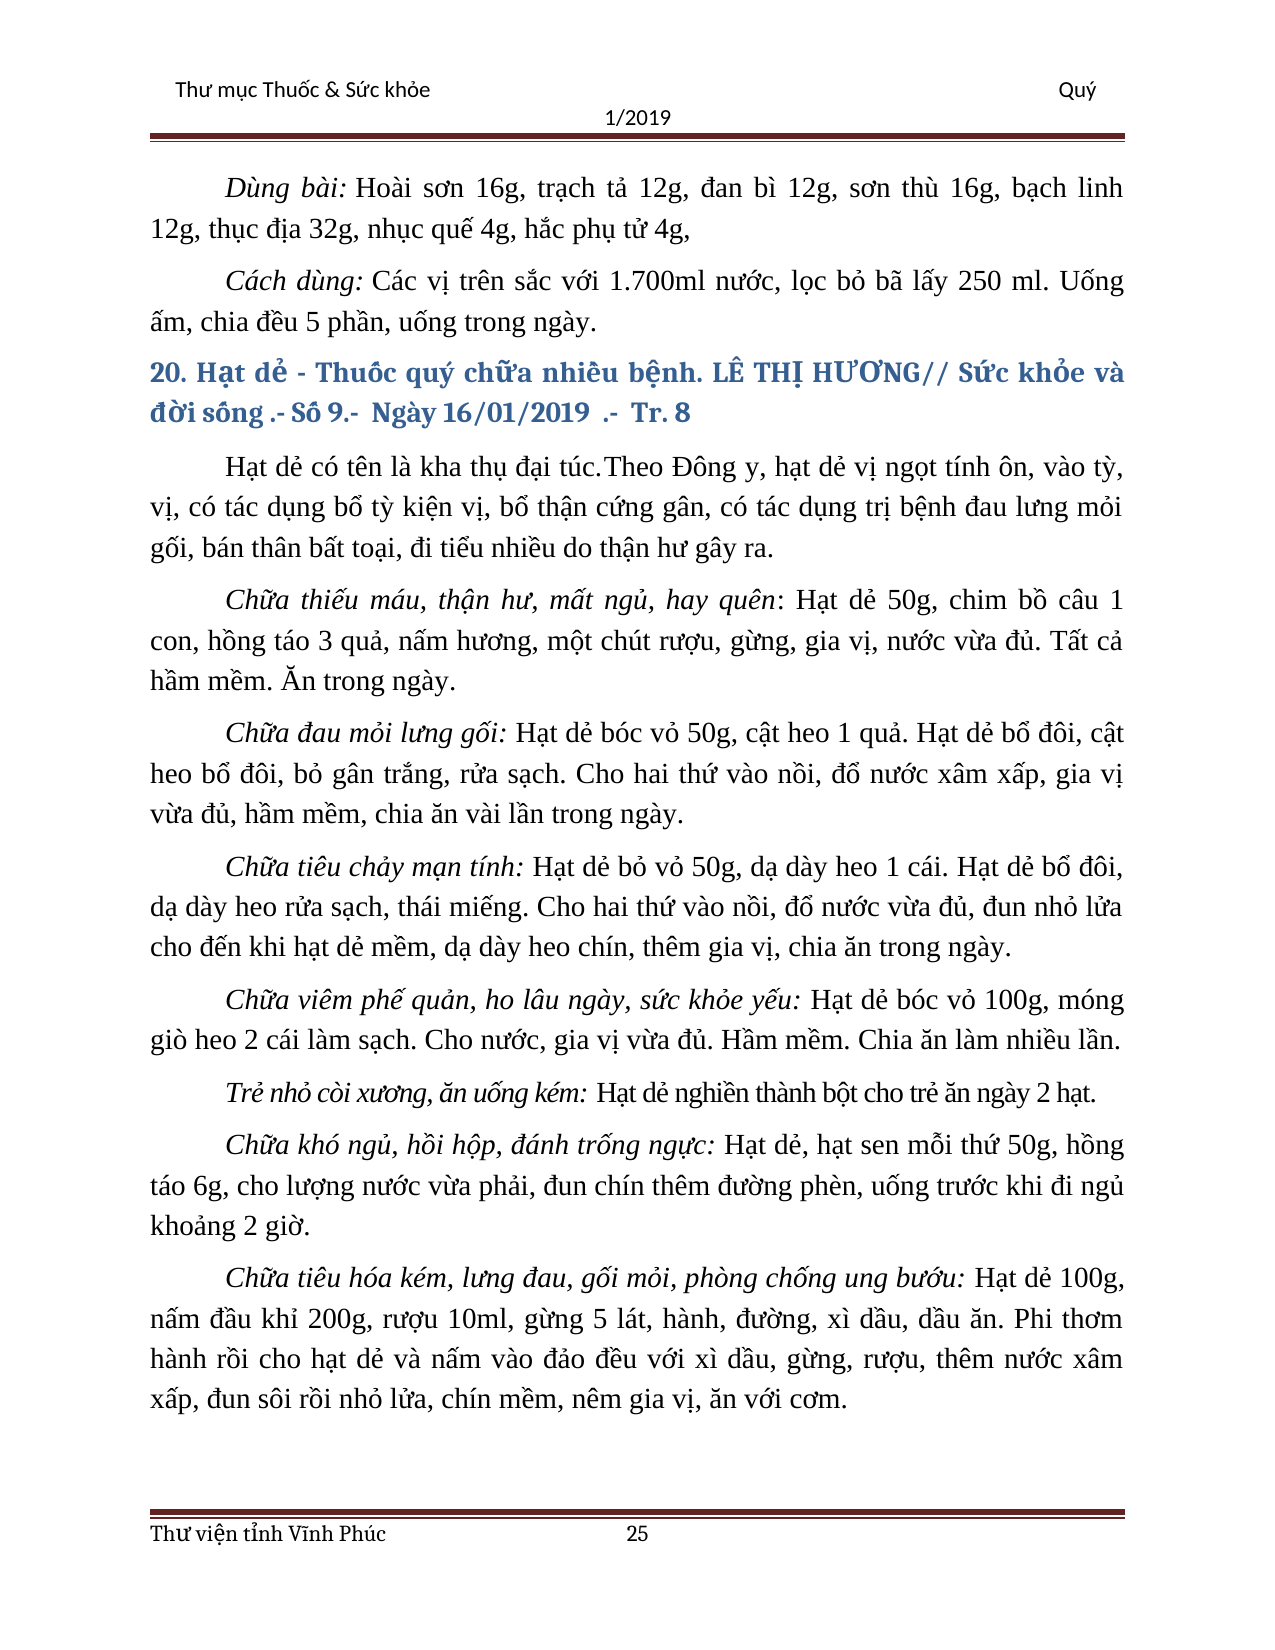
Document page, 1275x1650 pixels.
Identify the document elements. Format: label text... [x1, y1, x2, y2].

text Dùng bài: Hoài sơn 16g, trạch tả 12g, đan bì 12g, sơn thù 16g, bạch linh 12g, thục địa 32g, nhục quế 4g, hắc phụ tử 4g, [150, 171, 1125, 244]
text Hạt dẻ có tên là kha thụ đại túc.Theo Đông y, hạt dẻ vị ngọt tính ôn, vào tỳ, vị, có tác dụng bổ tỳ kiện vị, bổ thận cứng gân, có tác dụng trị bệnh đau lưng mỏi gối, bán thân bất toại, đi tiểu nhiều do thận hư gây ra. [150, 523, 1125, 563]
text Cách dùng: Các vị trên sắc với 1.700ml nước, lọc bỏ bã lấy 250 ml. Uống ấm, chia đều 5 phần, uống trong ngày. [150, 263, 1125, 337]
text Hạt dẻ có tên là kha thụ đại túc.Theo Đông y, hạt dẻ vị ngọt tính ôn, vào tỳ, vị, có tác dụng bổ tỳ kiện vị, bổ thận cứng gân, có tác dụng trị bệnh đau lưng mỏi gối, bán thân bất toại, đi tiểu nhiều do thận hư gây ra. [150, 449, 1125, 490]
text Chữa khó ngủ, hồi hộp, đánh trống ngực: Hạt dẻ, hạt sen mỗi thứ 50g, hồng táo 6g, cho lượng nước vừa phải, đun chín thêm đường phèn, uống trước khi đi ngủ khoảng 2 giờ. [150, 1127, 1125, 1241]
subtitle 20. Hạt dẻ - Thuốc quý chữa nhiều bệnh. LÊ THỊ HƯƠNG// Sức khỏe và đời sống .- Số 9.- Ngày 16/01/2019 .- Tr. 8 [150, 356, 1125, 430]
text Chữa thiếu máu, thận hư, mất ngủ, hay quên: Hạt dẻ 50g, chim bồ câu 1 con, hồng táo 3 quả, nấm hương, một chút rượu, gừng, gia vị, nước vừa đủ. Tất cả hầm mềm. Ăn trong ngày. [150, 582, 1125, 696]
text Trẻ nhỏ còi xương, ăn uống kém: Hạt dẻ nghiền thành bột cho trẻ ăn ngày 2 hạt. [150, 1075, 1125, 1108]
text Chữa tiêu hóa kém, lưng đau, gối mỏi, phòng chống ung bướu: Hạt dẻ 100g, nấm đầu khỉ 200g, rượu 10ml, gừng 5 lát, hành, đường, xì dầu, dầu ăn. Phi thơm hành rồi cho hạt dẻ và nấm vào đảo đều với xì dầu, gừng, rượu, thêm nước xâm xấp, đun sôi rồi nhỏ lửa, chín mềm, nêm gia vị, ăn với cơm. [150, 1261, 1125, 1415]
text Chữa đau mỏi lưng gối: Hạt dẻ bóc vỏ 50g, cật heo 1 quả. Hạt dẻ bổ đôi, cật heo bổ đôi, bỏ gân trắng, rửa sạch. Cho hai thứ vào nồi, đổ nước xâm xấp, gia vị vừa đủ, hầm mềm, chia ăn vài lần trong ngày. [150, 716, 1125, 829]
text Chữa tiêu chảy mạn tính: Hạt dẻ bỏ vỏ 50g, dạ dày heo 1 cái. Hạt dẻ bổ đôi, dạ dày heo rửa sạch, thái miếng. Cho hai thứ vào nồi, đổ nước vừa đủ, đun nhỏ lửa cho đến khi hạt dẻ mềm, dạ dày heo chín, thêm gia vị, chia ăn trong ngày. [150, 849, 1125, 963]
text Chữa viêm phế quản, ho lâu ngày, sức khỏe yếu: Hạt dẻ bóc vỏ 100g, móng giò heo 2 cái làm sạch. Cho nước, gia vị vừa đủ. Hầm mềm. Chia ăn làm nhiều lần. [150, 982, 1125, 1056]
